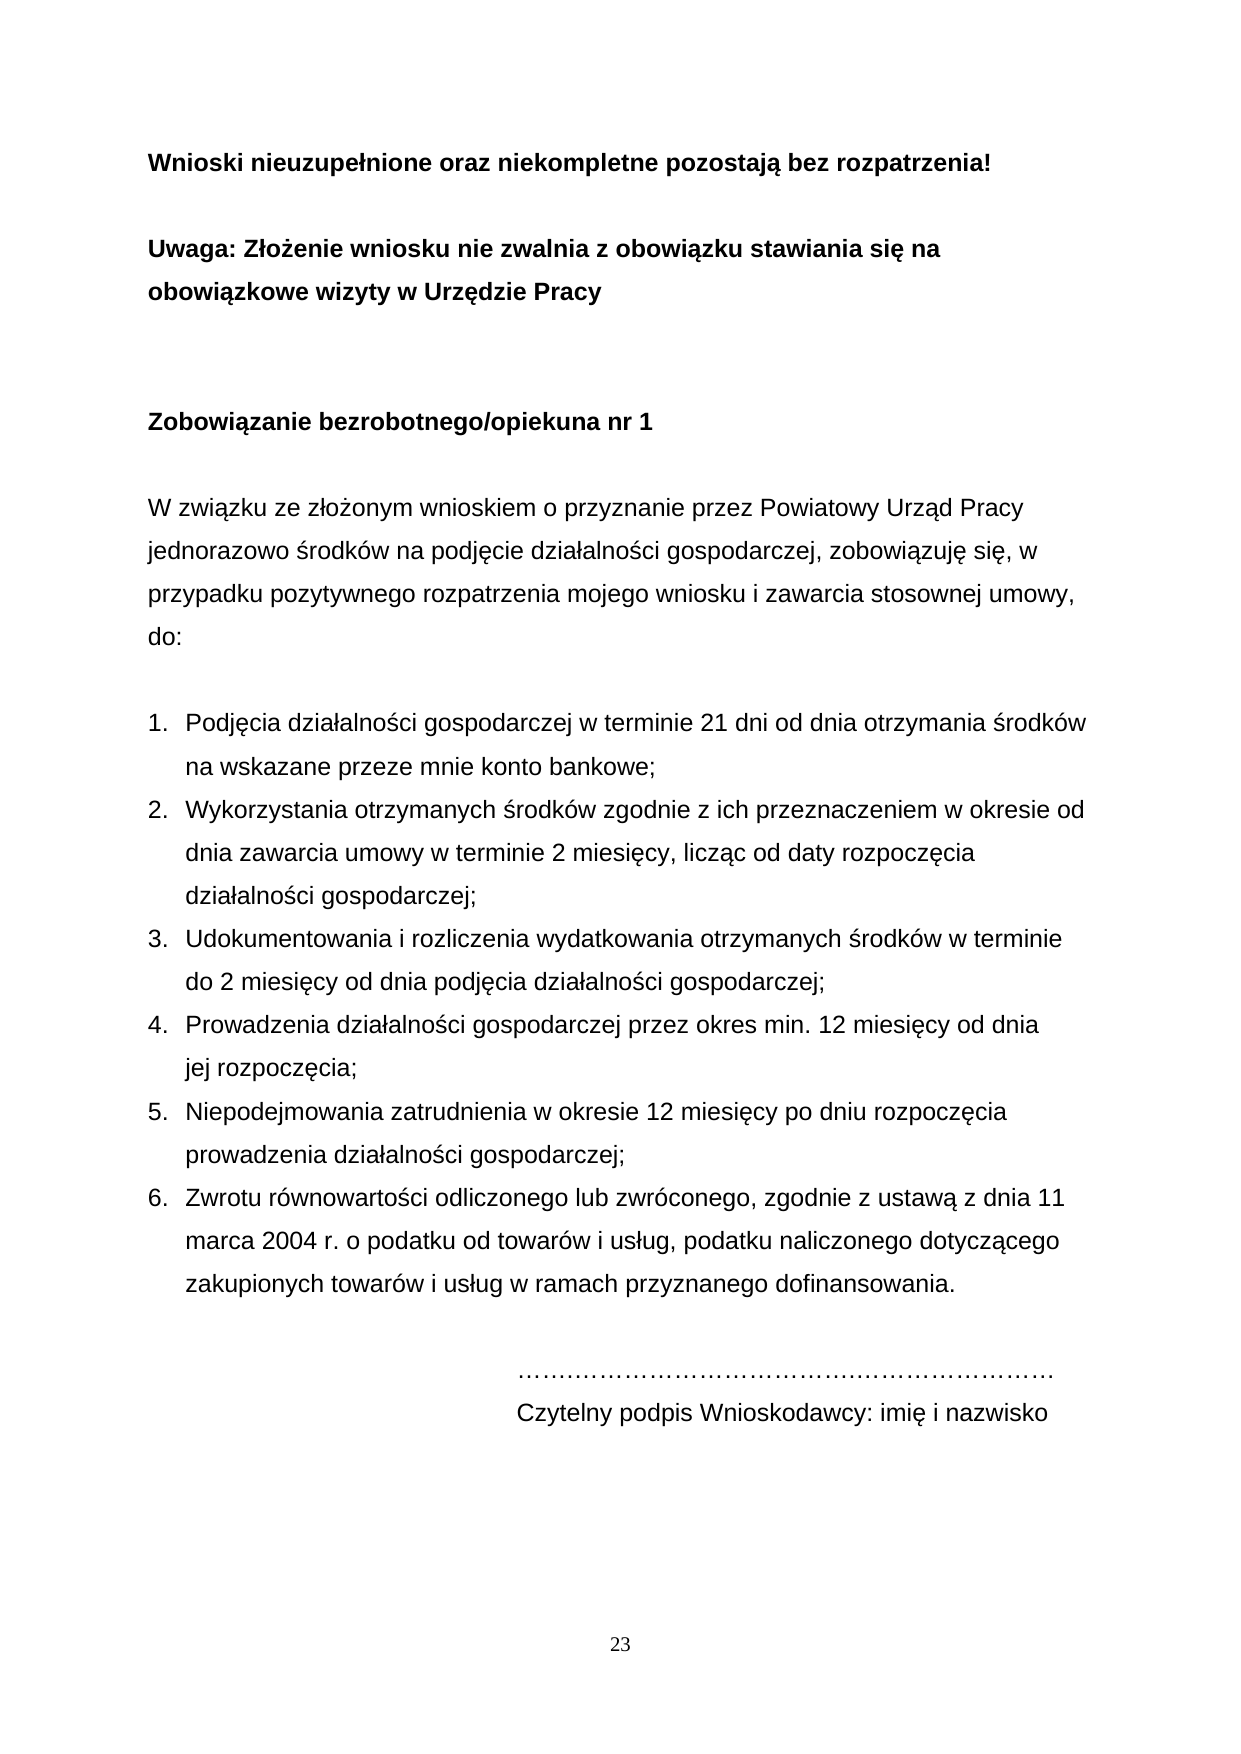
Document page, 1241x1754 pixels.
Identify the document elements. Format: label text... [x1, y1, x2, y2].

text Czytelny podpis Wnioskodawcy: imię i nazwisko [516, 1398, 1092, 1427]
list Zwrotu równowartości odliczonego lub zwróconego, zgodnie z ustawą z dnia 11 marca 2004 r. o podatku od towarów i usług, podatku naliczonego dotyczącego zakupionych towarów i usług w ramach przyznanego dofinansowania. [148, 1183, 1092, 1298]
list Prowadzenia działalności gospodarczej przez okres min. 12 miesięcy od dnia jej rozpoczęcia; [148, 1010, 1092, 1082]
text W związku ze złożonym wnioskiem o przyznanie przez Powiatowy Urząd Pracy jednorazowo środków na podjęcie działalności gospodarczej, zobowiązuję się, w przypadku pozytywnego rozpatrzenia mojego wniosku i zawarcia stosownej umowy, do: [148, 493, 1092, 651]
text Zobowiązanie bezrobotnego/opiekuna nr 1 [148, 406, 1092, 435]
text Uwaga: Złożenie wniosku nie zwalnia z obowiązku stawiania się na obowiązkowe wizyty w Urzędzie Pracy [148, 234, 1092, 392]
list Podjęcia działalności gospodarczej w terminie 21 dni od dnia otrzymania środków na wskazane przeze mnie konto bankowe; [148, 708, 1092, 780]
list Udokumentowania i rozliczenia wydatkowania otrzymanych środków w terminie do 2 miesięcy od dnia podjęcia działalności gospodarczej; [148, 924, 1092, 996]
text …….…………………………….…………………… [148, 1355, 1092, 1384]
text Wnioski nieuzupełnione oraz niekompletne pozostają bez rozpatrzenia! [148, 148, 1092, 219]
list Wykorzystania otrzymanych środków zgodnie z ich przeznaczeniem w okresie od dnia zawarcia umowy w terminie 2 miesięcy, licząc od daty rozpoczęcia działalności gospodarczej; [148, 794, 1092, 909]
list Niepodejmowania zatrudnienia w okresie 12 miesięcy po dniu rozpoczęcia prowadzenia działalności gospodarczej; [148, 1096, 1092, 1168]
